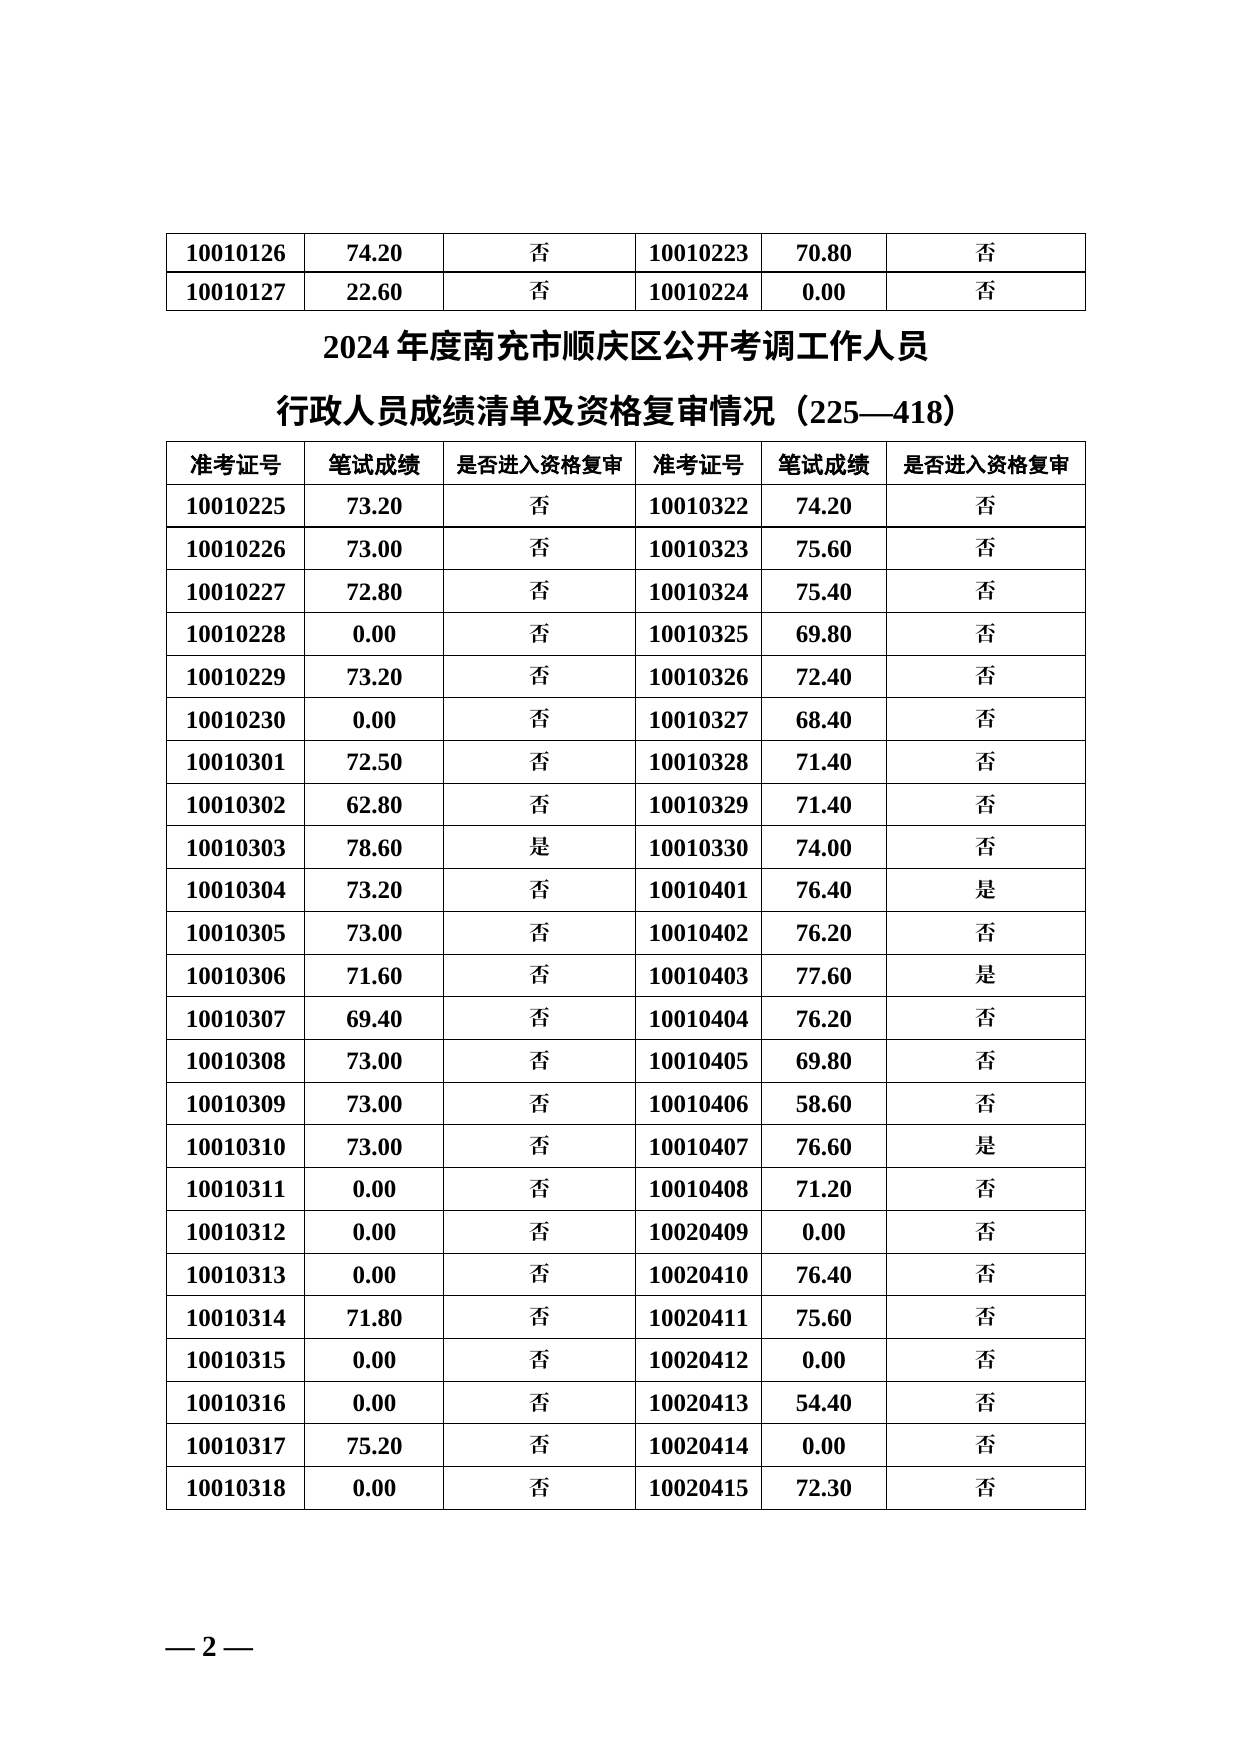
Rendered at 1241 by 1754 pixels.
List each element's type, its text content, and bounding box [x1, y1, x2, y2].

table_cell 10010223 [636, 234, 761, 271]
table_cell 10010308 [167, 1040, 304, 1082]
table_cell 否 [444, 1467, 635, 1509]
table_cell 10020414 [636, 1424, 761, 1466]
table_cell 10020413 [636, 1382, 761, 1423]
table_cell 否 [887, 613, 1085, 654]
table_cell 否 [444, 997, 635, 1039]
table_cell 10010313 [167, 1254, 304, 1295]
table_cell 10010330 [636, 826, 761, 868]
table_cell 10010228 [167, 613, 304, 654]
table_cell 否 [444, 1211, 635, 1252]
table_cell 10010312 [167, 1211, 304, 1252]
table_cell 10020409 [636, 1211, 761, 1252]
table_cell 否 [444, 1125, 635, 1167]
table_cell 10010322 [636, 485, 761, 526]
table_cell 10010318 [167, 1467, 304, 1509]
table_cell 10020411 [636, 1296, 761, 1338]
table_cell 10010406 [636, 1083, 761, 1124]
table_cell 0.00 [305, 1467, 443, 1509]
table_cell 否 [887, 273, 1085, 310]
table_cell 否 [444, 698, 635, 740]
table_header 准考证号 [167, 442, 304, 484]
table_cell 10010329 [636, 784, 761, 825]
table_cell 否 [887, 1339, 1085, 1381]
table_cell 71.60 [305, 955, 443, 996]
table_cell 10010401 [636, 869, 761, 911]
table_cell 否 [444, 273, 635, 310]
table_cell 0.00 [305, 1211, 443, 1252]
table_cell 10010403 [636, 955, 761, 996]
table_cell 否 [444, 234, 635, 271]
table_cell 70.80 [762, 234, 886, 271]
table_cell 否 [887, 1424, 1085, 1466]
table_cell 71.20 [762, 1168, 886, 1210]
table_cell 10020412 [636, 1339, 761, 1381]
table_cell 否 [887, 997, 1085, 1039]
table_cell 10010230 [167, 698, 304, 740]
table_cell 否 [444, 912, 635, 953]
table_cell 73.20 [305, 656, 443, 697]
table_cell 10010408 [636, 1168, 761, 1210]
table_cell 69.40 [305, 997, 443, 1039]
table_cell 10010126 [167, 234, 304, 271]
table_cell 10010317 [167, 1424, 304, 1466]
table_cell 10010324 [636, 570, 761, 612]
table_cell 否 [444, 955, 635, 996]
table_cell 10010302 [167, 784, 304, 825]
table_cell 是 [444, 826, 635, 868]
table_cell 68.40 [762, 698, 886, 740]
table_cell 73.00 [305, 1040, 443, 1082]
table_cell 75.60 [762, 1296, 886, 1338]
table_cell 78.60 [305, 826, 443, 868]
table_cell 74.00 [762, 826, 886, 868]
table_cell 72.30 [762, 1467, 886, 1509]
table_cell 否 [444, 741, 635, 783]
table_cell 否 [444, 1296, 635, 1338]
table_cell 69.80 [762, 613, 886, 654]
table_cell 否 [887, 1467, 1085, 1509]
table_cell 69.80 [762, 1040, 886, 1082]
table_cell 58.60 [762, 1083, 886, 1124]
table_cell 10010309 [167, 1083, 304, 1124]
table_header 笔试成绩 [305, 442, 443, 484]
table_cell 否 [887, 784, 1085, 825]
table_cell 74.20 [305, 234, 443, 271]
table_cell 10010226 [167, 528, 304, 569]
table_cell 10010314 [167, 1296, 304, 1338]
table_cell 否 [444, 656, 635, 697]
table_cell 10010224 [636, 273, 761, 310]
text 行政人员成绩清单及资格复审情况（225—418） [165, 376, 1087, 441]
table_cell 否 [887, 826, 1085, 868]
table_cell 10010404 [636, 997, 761, 1039]
table_cell 22.60 [305, 273, 443, 310]
table_cell 否 [444, 485, 635, 526]
table_cell 73.00 [305, 1083, 443, 1124]
table_cell 75.40 [762, 570, 886, 612]
table_cell 10010307 [167, 997, 304, 1039]
table_cell 73.20 [305, 485, 443, 526]
table_cell 76.20 [762, 997, 886, 1039]
table_cell 0.00 [305, 1254, 443, 1295]
table_cell 0.00 [762, 1211, 886, 1252]
table_cell 75.20 [305, 1424, 443, 1466]
table_cell 否 [444, 869, 635, 911]
table_cell 71.80 [305, 1296, 443, 1338]
table_cell 74.20 [762, 485, 886, 526]
table_cell 0.00 [305, 698, 443, 740]
table_cell 否 [887, 1296, 1085, 1338]
table_cell 10020410 [636, 1254, 761, 1295]
table_cell 72.80 [305, 570, 443, 612]
table_cell 否 [887, 570, 1085, 612]
table_cell 否 [444, 1168, 635, 1210]
table_cell 10010227 [167, 570, 304, 612]
table_cell 0.00 [305, 1382, 443, 1423]
table_cell 71.40 [762, 741, 886, 783]
table_cell 否 [444, 1382, 635, 1423]
table_cell 0.00 [762, 273, 886, 310]
table_header 是否进入资格复审 [444, 442, 635, 484]
table_cell 是 [887, 1125, 1085, 1167]
table_header 笔试成绩 [762, 442, 886, 484]
table_cell 72.50 [305, 741, 443, 783]
table_cell 否 [444, 613, 635, 654]
table_cell 否 [887, 485, 1085, 526]
table_cell 10020415 [636, 1467, 761, 1509]
table_cell 10010323 [636, 528, 761, 569]
table_cell 否 [887, 1168, 1085, 1210]
table_cell 否 [444, 1424, 635, 1466]
table_cell 否 [887, 912, 1085, 953]
table_cell 76.60 [762, 1125, 886, 1167]
table_cell 73.20 [305, 869, 443, 911]
table_cell 10010327 [636, 698, 761, 740]
table_cell 10010310 [167, 1125, 304, 1167]
table_header 是否进入资格复审 [887, 442, 1085, 484]
table_cell 10010325 [636, 613, 761, 654]
table_cell 10010405 [636, 1040, 761, 1082]
table_cell 是 [887, 869, 1085, 911]
table_cell 否 [887, 528, 1085, 569]
table_cell 是 [887, 955, 1085, 996]
table_cell 0.00 [305, 1168, 443, 1210]
table_cell 10010229 [167, 656, 304, 697]
table_cell 10010315 [167, 1339, 304, 1381]
table_cell 否 [887, 698, 1085, 740]
table_cell 否 [444, 570, 635, 612]
table_cell 否 [887, 1382, 1085, 1423]
table_cell 10010328 [636, 741, 761, 783]
table_cell 10010326 [636, 656, 761, 697]
text 2024年度南充市顺庆区公开考调工作人员 [165, 311, 1087, 376]
table_cell 否 [887, 656, 1085, 697]
table_cell 0.00 [305, 1339, 443, 1381]
table_cell 77.60 [762, 955, 886, 996]
table_cell 否 [444, 1339, 635, 1381]
table_cell 73.00 [305, 912, 443, 953]
table_header 准考证号 [636, 442, 761, 484]
table_cell 否 [444, 1040, 635, 1082]
table_cell 10010402 [636, 912, 761, 953]
table_cell 10010407 [636, 1125, 761, 1167]
table_cell 73.00 [305, 1125, 443, 1167]
table_cell 否 [887, 1254, 1085, 1295]
table_cell 否 [887, 1211, 1085, 1252]
table_cell 否 [887, 1083, 1085, 1124]
table_cell 54.40 [762, 1382, 886, 1423]
table_cell 76.40 [762, 1254, 886, 1295]
table_cell 否 [444, 1083, 635, 1124]
table_cell 10010316 [167, 1382, 304, 1423]
table_cell 10010301 [167, 741, 304, 783]
table_cell 0.00 [762, 1339, 886, 1381]
table_cell 10010306 [167, 955, 304, 996]
table_cell 0.00 [305, 613, 443, 654]
table_cell 否 [444, 1254, 635, 1295]
table_cell 否 [887, 234, 1085, 271]
table_cell 否 [887, 1040, 1085, 1082]
table_cell 76.20 [762, 912, 886, 953]
table_cell 否 [444, 528, 635, 569]
table_cell 71.40 [762, 784, 886, 825]
table_cell 10010311 [167, 1168, 304, 1210]
table_cell 10010303 [167, 826, 304, 868]
table_cell 10010305 [167, 912, 304, 953]
table_cell 75.60 [762, 528, 886, 569]
table_cell 62.80 [305, 784, 443, 825]
table_cell 否 [887, 741, 1085, 783]
table_cell 否 [444, 784, 635, 825]
table_cell 0.00 [762, 1424, 886, 1466]
table_cell 10010304 [167, 869, 304, 911]
table_cell 73.00 [305, 528, 443, 569]
table_cell 76.40 [762, 869, 886, 911]
table_cell 10010225 [167, 485, 304, 526]
table_cell 72.40 [762, 656, 886, 697]
table_cell 10010127 [167, 273, 304, 310]
